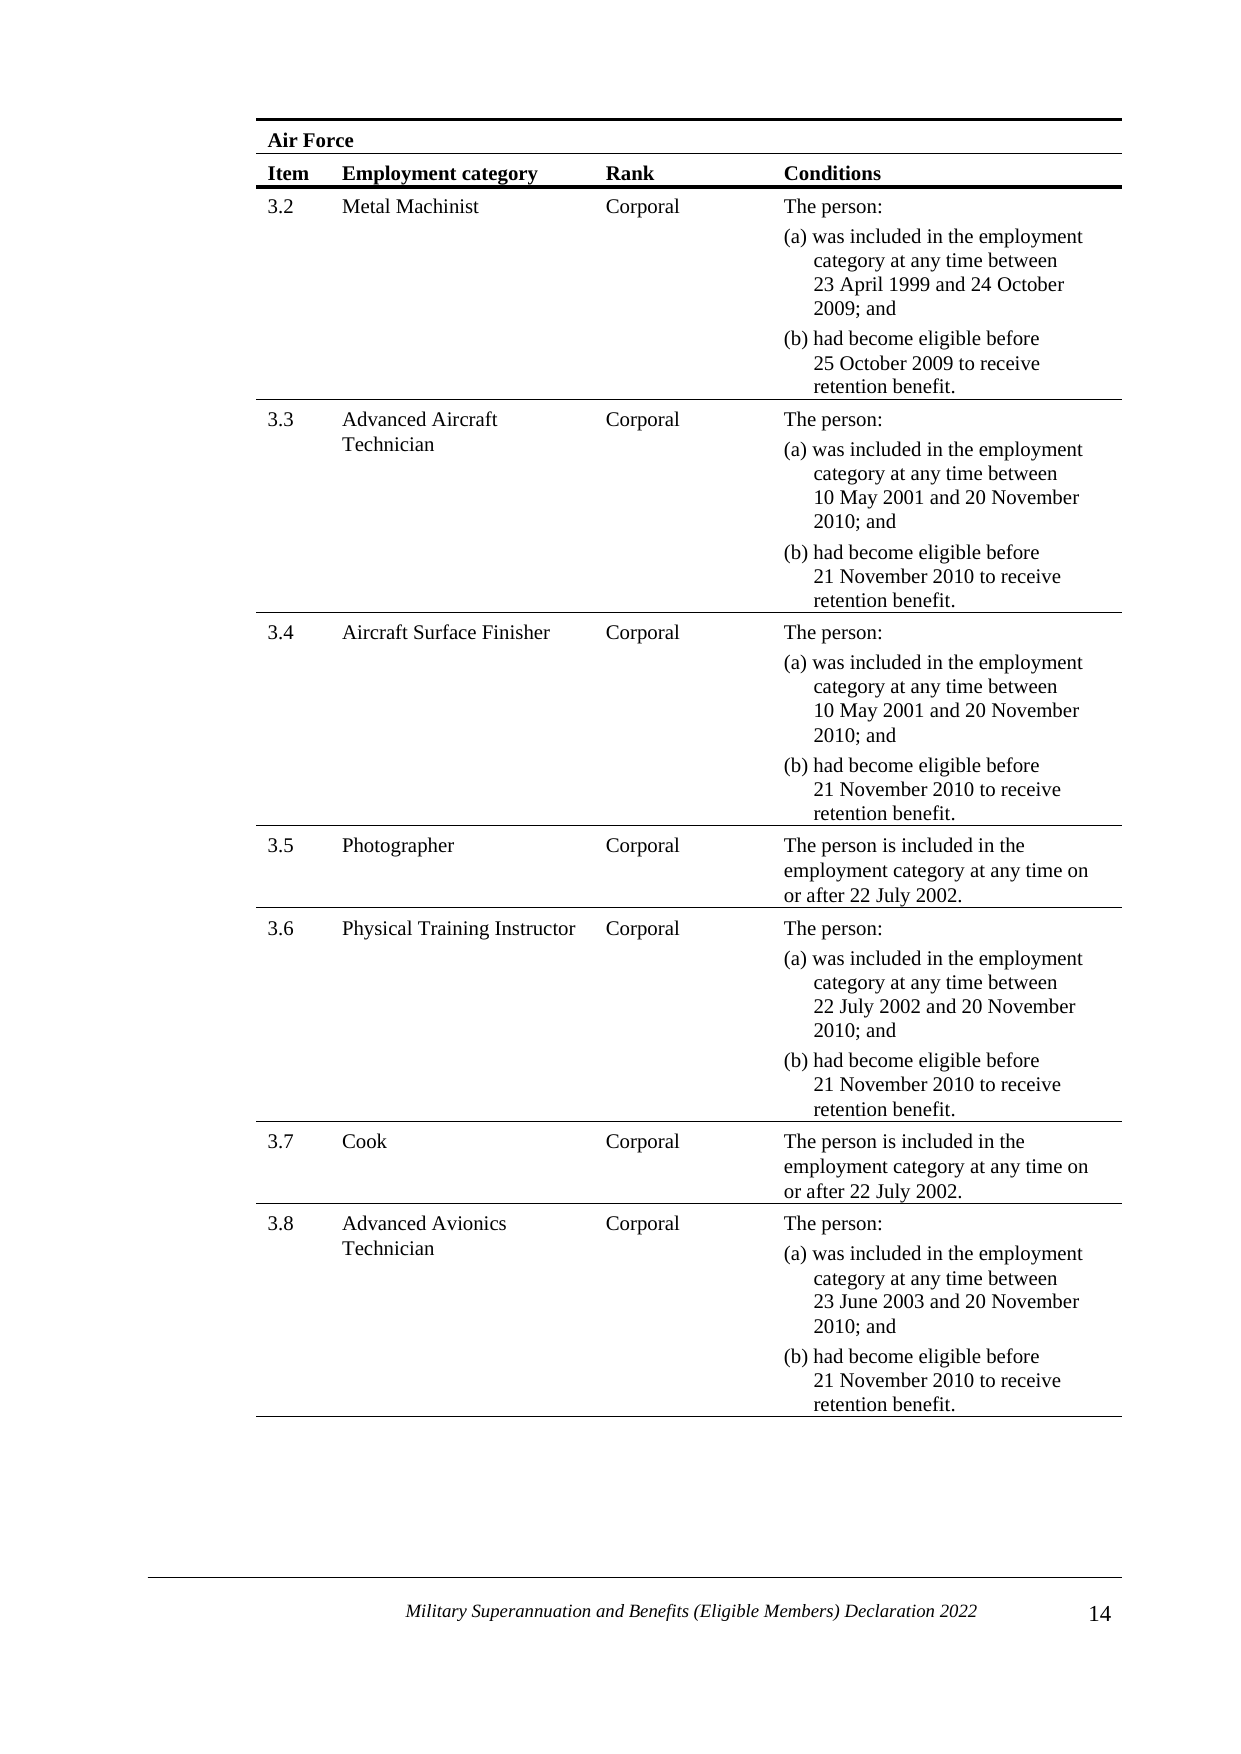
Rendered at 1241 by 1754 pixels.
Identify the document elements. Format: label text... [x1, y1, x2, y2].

table_cell The person: (a) was included in the employment category at any time between 22 July 2002 and 20 November 2010; and (b) had become eligible before 21 November 2010 to receive retention benefit. [773, 908, 1122, 1121]
table_header Air Force [256, 121, 1122, 152]
table_cell The person is included in the employment category at any time on or after 22 July 2002. [773, 826, 1122, 907]
table_cell Aircraft Surface Finisher [331, 613, 594, 825]
table_cell 3.2 [256, 189, 331, 398]
table_cell The person: (a) was included in the employment category at any time between 23 April 1999 and 24 October 2009; and (b) had become eligible before 25 October 2009 to receive retention benefit. [773, 189, 1122, 398]
table_cell Rank [594, 154, 772, 185]
table_cell Conditions [773, 154, 1122, 185]
table_cell Corporal [594, 826, 772, 907]
table_cell Corporal [594, 400, 772, 612]
table_cell Corporal [594, 908, 772, 1121]
table_cell 3.6 [256, 908, 331, 1121]
table_cell The person: (a) was included in the employment category at any time between 10 May 2001 and 20 November 2010; and (b) had become eligible before 21 November 2010 to receive retention benefit. [773, 613, 1122, 825]
table_cell Physical Training Instructor [331, 908, 594, 1121]
table_cell 3.5 [256, 826, 331, 907]
table_cell 3.3 [256, 400, 331, 612]
table_cell Corporal [594, 613, 772, 825]
table_cell 3.4 [256, 613, 331, 825]
table_cell The person: (a) was included in the employment category at any time between 10 May 2001 and 20 November 2010; and (b) had become eligible before 21 November 2010 to receive retention benefit. [773, 400, 1122, 612]
table_cell Metal Machinist [331, 189, 594, 398]
table_cell Corporal [594, 1122, 772, 1203]
table_cell The person is included in the employment category at any time on or after 22 July 2002. [773, 1122, 1122, 1203]
table_cell Corporal [594, 1204, 772, 1416]
table_cell Corporal [594, 189, 772, 398]
table_cell Employment category [331, 154, 594, 185]
table_cell Photographer [331, 826, 594, 907]
table_cell Advanced Avionics Technician [331, 1204, 594, 1416]
table_cell 3.7 [256, 1122, 331, 1203]
table_cell The person: (a) was included in the employment category at any time between 23 June 2003 and 20 November 2010; and (b) had become eligible before 21 November 2010 to receive retention benefit. [773, 1204, 1122, 1416]
table_cell Item [256, 154, 331, 185]
table_cell 3.8 [256, 1204, 331, 1416]
table_cell Advanced Aircraft Technician [331, 400, 594, 612]
table_cell Cook [331, 1122, 594, 1203]
